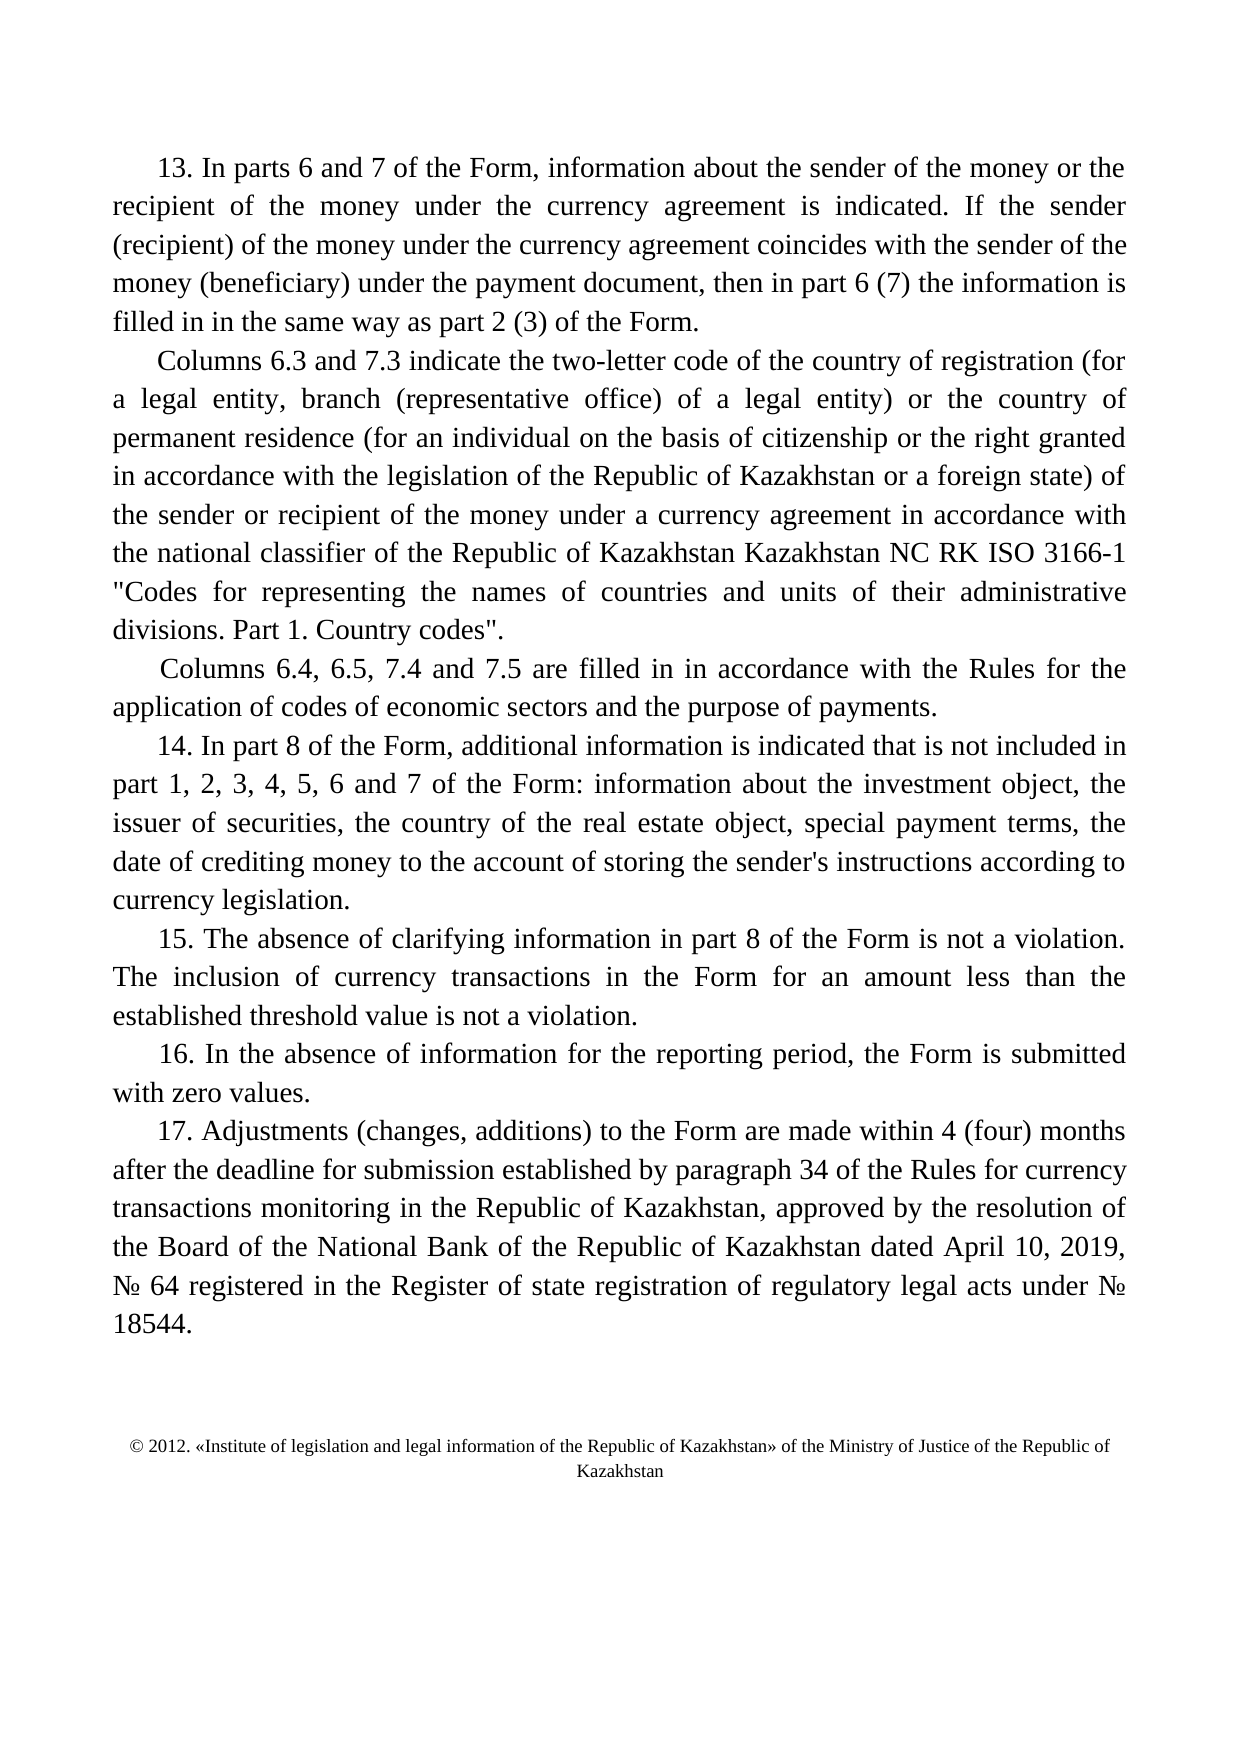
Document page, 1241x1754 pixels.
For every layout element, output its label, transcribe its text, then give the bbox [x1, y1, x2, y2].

text 13. In parts 6 and 7 of the Form, information about the sender of the money or the recipient of the money under the currency agreement is indicated. If the sender (recipient) of the money under the currency agreement coincides with the sender of the money (beneficiary) under the payment document, then in part 6 (7) the information is filled in in the same way as part 2 (3) of the Form. [112, 150, 1128, 338]
text 15. The absence of clarifying information in part 8 of the Form is not a violation. The inclusion of currency transactions in the Form for an amount less than the established threshold value is not a violation. [112, 921, 1128, 1031]
text 17. Adjustments (changes, additions) to the Form are made within 4 (four) months after the deadline for submission established by paragraph 34 of the Rules for currency transactions monitoring in the Republic of Kazakhstan, approved by the resolution of the Board of the National Bank of the Republic of Kazakhstan dated April 10, 2019, № 64 registered in the Register of state registration of regulatory legal acts under № 18544. [112, 1113, 1128, 1340]
text Columns 6.4, 6.5, 7.4 and 7.5 are filled in in accordance with the Rules for the application of codes of economic sectors and the purpose of payments. [112, 651, 1128, 723]
text Columns 6.3 and 7.3 indicate the two-letter code of the country of registration (for a legal entity, branch (representative office) of a legal entity) or the country of permanent residence (for an individual on the basis of citizenship or the right granted in accordance with the legislation of the Republic of Kazakhstan or a foreign state) of the sender or recipient of the money under a currency agreement in accordance with the national classifier of the Republic of Kazakhstan Kazakhstan NC RK ISO 3166-1 "Codes for representing the names of countries and units of their administrative divisions. Part 1. Country codes". [112, 343, 1128, 646]
text 16. In the absence of information for the reporting period, the Form is submitted with zero values. [112, 1036, 1128, 1108]
text 14. In part 8 of the Form, additional information is indicated that is not included in part 1, 2, 3, 4, 5, 6 and 7 of the Form: information about the investment object, the issuer of securities, the country of the real estate object, special payment terms, the date of crediting money to the account of storing the sender's instructions according to currency legislation. [112, 728, 1128, 916]
text © 2012. «Institute of legislation and legal information of the Republic of Kazakhstan» of the Ministry of Justice of the Republic of Kazakhstan [112, 1435, 1128, 1482]
